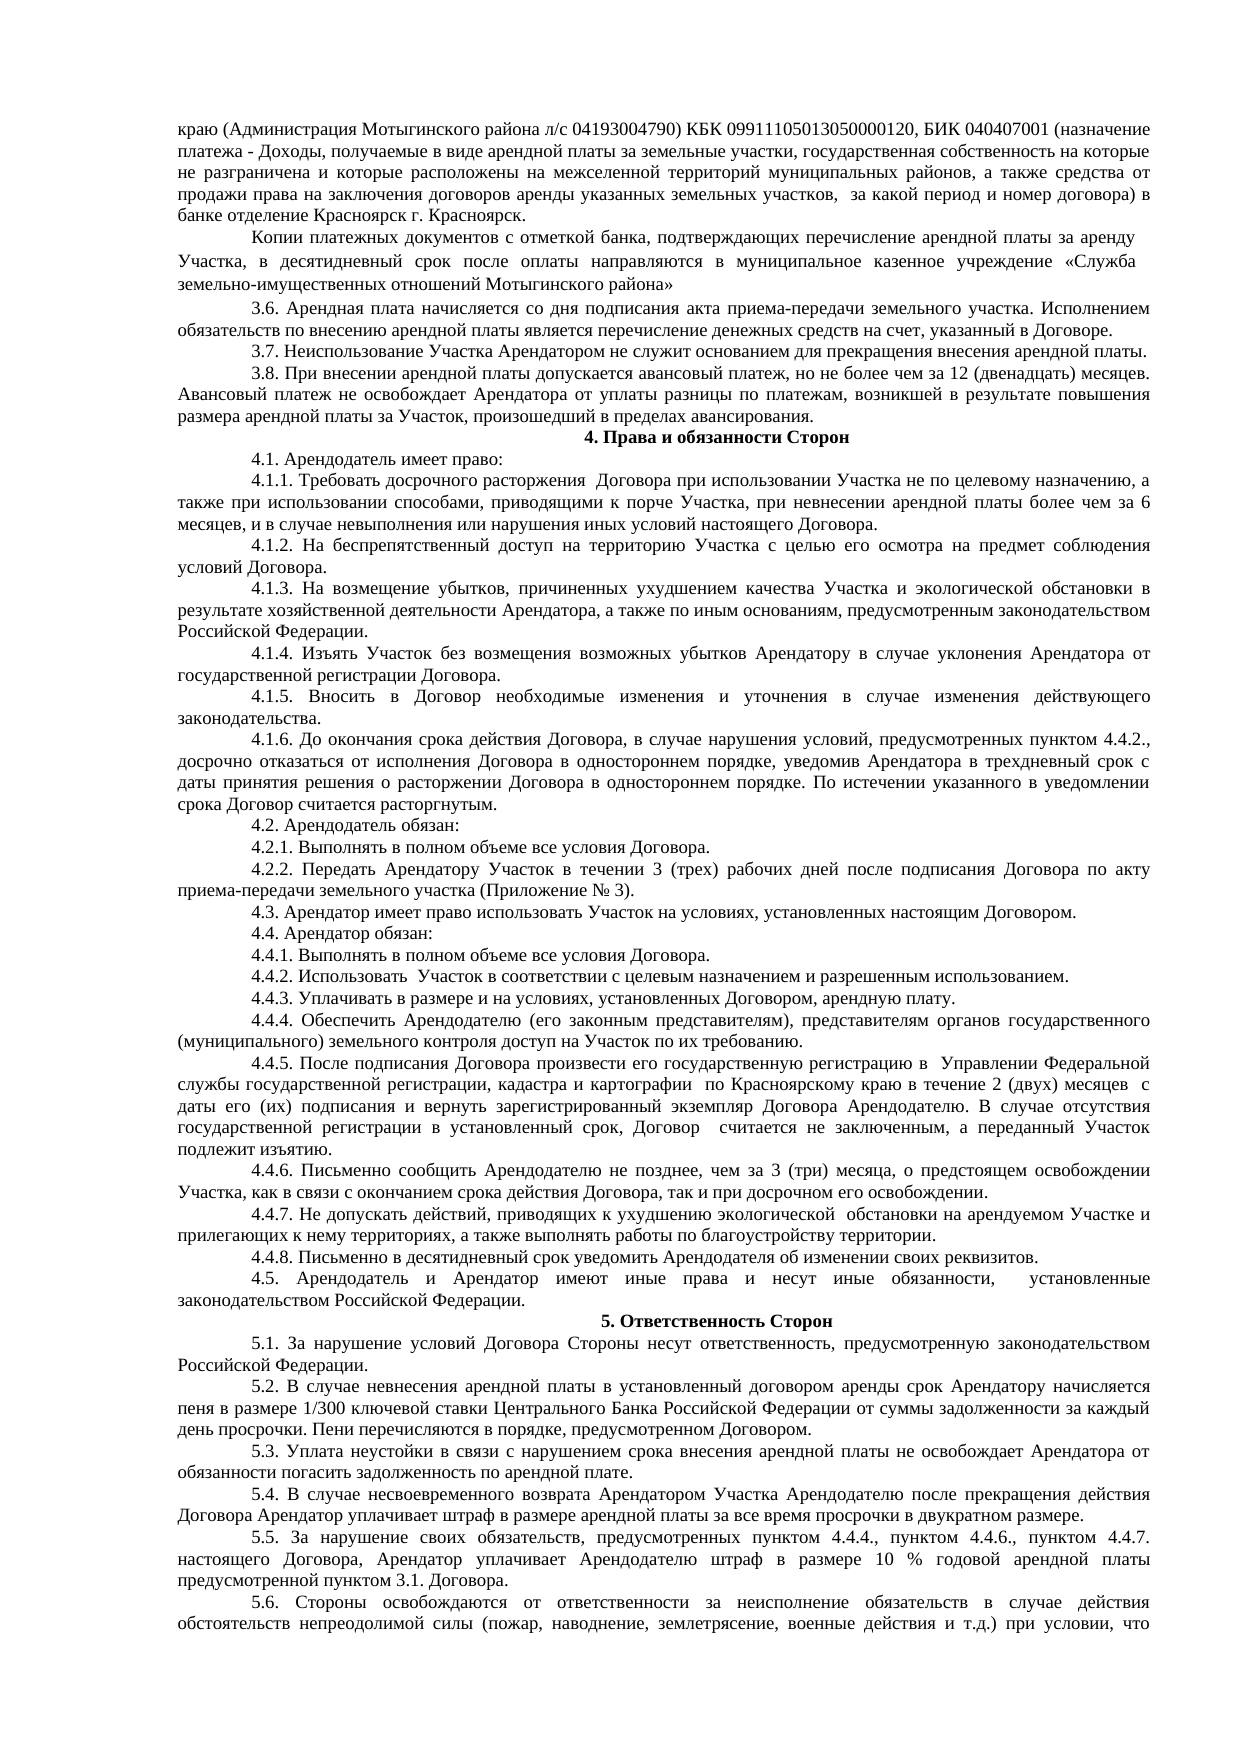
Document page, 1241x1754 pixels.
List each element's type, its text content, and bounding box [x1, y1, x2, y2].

text 4.4.8. Письменно в десятидневный срок уведомить Арендодателя об изменении своих реквизитов. [177, 1246, 1152, 1267]
text 5.3. Уплата неустойки в связи с нарушением срока внесения арендной платы не освобождает Арендатора от обязанности погасить задолженность по арендной плате. [177, 1440, 1152, 1483]
text 4.1.5. Вносить в Договор необходимые изменения и уточнения в случае изменения действующего законодательства. [177, 685, 1152, 728]
text 5. Ответственность Сторон [282, 1310, 1152, 1332]
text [177, 118, 1152, 226]
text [177, 1591, 1152, 1634]
text 4.5. Арендодатель и Арендатор имеют иные права и несут иные обязанности, установленные законодательством Российской Федерации. [177, 1267, 1152, 1310]
text 4.4.5. После подписания Договора произвести его государственную регистрацию в Управлении Федеральной службы государственной регистрации, кадастра и картографии по Красноярскому краю в течение 2 (двух) месяцев с даты его (их) подписания и вернуть зарегистрированный экземпляр Договора Арендодателю. В случае отсутствия государственной регистрации в установленный срок, Договор считается не заключенным, а переданный Участок подлежит изъятию. [177, 1052, 1152, 1159]
text 4.1.1. Требовать досрочного расторжения Договора при использовании Участка не по целевому назначению, а также при использовании способами, приводящими к порче Участка, при невнесении арендной платы более чем за 6 месяцев, и в случае невыполнения или нарушения иных условий настоящего Договора. [177, 469, 1152, 534]
text 4.4. Арендатор обязан: [177, 922, 1152, 944]
text 4.4.3. Уплачивать в размере и на условиях, установленных Договором, арендную плату. [177, 987, 1152, 1008]
text 4.4.2. Использовать Участок в соответствии с целевым назначением и разрешенным использованием. [177, 965, 1152, 987]
text 5.1. За нарушение условий Договора Стороны несут ответственность, предусмотренную законодательством Российской Федерации. [177, 1332, 1152, 1375]
text 4.1. Арендодатель имеет право: [177, 448, 1152, 469]
text 4.4.1. Выполнять в полном объеме все условия Договора. [177, 944, 1152, 965]
text 5.5. За нарушение своих обязательств, предусмотренных пунктом 4.4.4., пунктом 4.4.6., пунктом 4.4.7. настоящего Договора, Арендатор уплачивает Арендодателю штраф в размере 10 % годовой арендной платы предусмотренной пунктом 3.1. Договора. [177, 1526, 1152, 1591]
text 4.4.4. Обеспечить Арендодателю (его законным представителям), представителям органов государственного (муниципального) земельного контроля доступ на Участок по их требованию. [177, 1008, 1152, 1052]
text 4.3. Арендатор имеет право использовать Участок на условиях, установленных настоящим Договором. [177, 901, 1152, 922]
text 5.4. В случае несвоевременного возврата Арендатором Участка Арендодателю после прекращения действия Договора Арендатор уплачивает штраф в размере арендной платы за все время просрочки в двукратном размере. [177, 1483, 1152, 1526]
text 4.2. Арендодатель обязан: [177, 814, 1152, 836]
text 3.6. Арендная плата начисляется со дня подписания акта приема-передачи земельного участка. Исполнением обязательств по внесению арендной платы является перечисление денежных средств на счет, указанный в Договоре. [177, 297, 1152, 340]
text 4.1.3. На возмещение убытков, причиненных ухудшением качества Участка и экологической обстановки в результате хозяйственной деятельности арендатора, а также по иным основаниям, предусмотренным законодательством Российской Федерации. [177, 577, 1152, 642]
text 4.1.6. До окончания срока действия Договора, в случае нарушения условий, предусмотренных пунктом 4.4.2., досрочно отказаться от исполнения Договора в одностороннем порядке, уведомив Арендатора в трехдневный срок с даты принятия решения о расторжении Договора в одностороннем порядке. По истечении указанного в уведомлении срока Договор считается расторгнутым. [177, 728, 1152, 814]
text 5.2. В случае невнесения арендной платы в установленный договором аренды срок Арендатору начисляется пеня в размере 1/300 ключевой ставки Центрального Банка Российской Федерации от суммы задолженности за каждый день просрочки. Пени перечисляются в порядке, предусмотренном Договором. [177, 1375, 1152, 1440]
text 4.2.1. Выполнять в полном объеме все условия Договора. [177, 836, 1152, 857]
text 4.4.6. Письменно сообщить Арендодателю не позднее, чем за 3 (три) месяца, о предстоящем освобождении Участка, как в связи с окончанием срока действия Договора, так и при досрочном его освобождении. [177, 1159, 1152, 1202]
text 3.8. При внесении арендной платы допускается авансовый платеж, но не более чем за 12 (двенадцать) месяцев. Авансовый платеж не освобождает Арендатора от уплаты разницы по платежам, возникшей в результате повышения размера арендной платы за Участок, произошедший в пределах авансирования. [177, 362, 1152, 426]
text 4. Права и обязанности Сторон [282, 426, 1152, 448]
text Копии платежных документов с отметкой банка, подтверждающих перечисление арендной платы за аренду Участка, в десятидневный срок после оплаты направляются в муниципальное казенное учреждение «Служба земельно-имущественных отношений Мотыгинского района» [177, 226, 1137, 295]
text 4.1.4. Изъять Участок без возмещения возможных убытков Арендатору в случае уклонения Арендатора от государственной регистрации Договора. [177, 642, 1152, 685]
text 4.2.2. Передать Арендатору Участок в течении 3 (трех) рабочих дней после подписания Договора по акту приема-передачи земельного участка (Приложение № 3). [177, 857, 1152, 901]
text 3.7. Неиспользование Участка Арендатором не служит основанием для прекращения внесения арендной платы. [177, 340, 1152, 362]
text 4.4.7. Не допускать действий, приводящих к ухудшению экологической обстановки на арендуемом Участке и прилегающих к нему территориях, а также выполнять работы по благоустройству территории. [177, 1202, 1152, 1246]
text 4.1.2. На беспрепятственный доступ на территорию Участка с целью его осмотра на предмет соблюдения условий Договора. [177, 534, 1152, 577]
